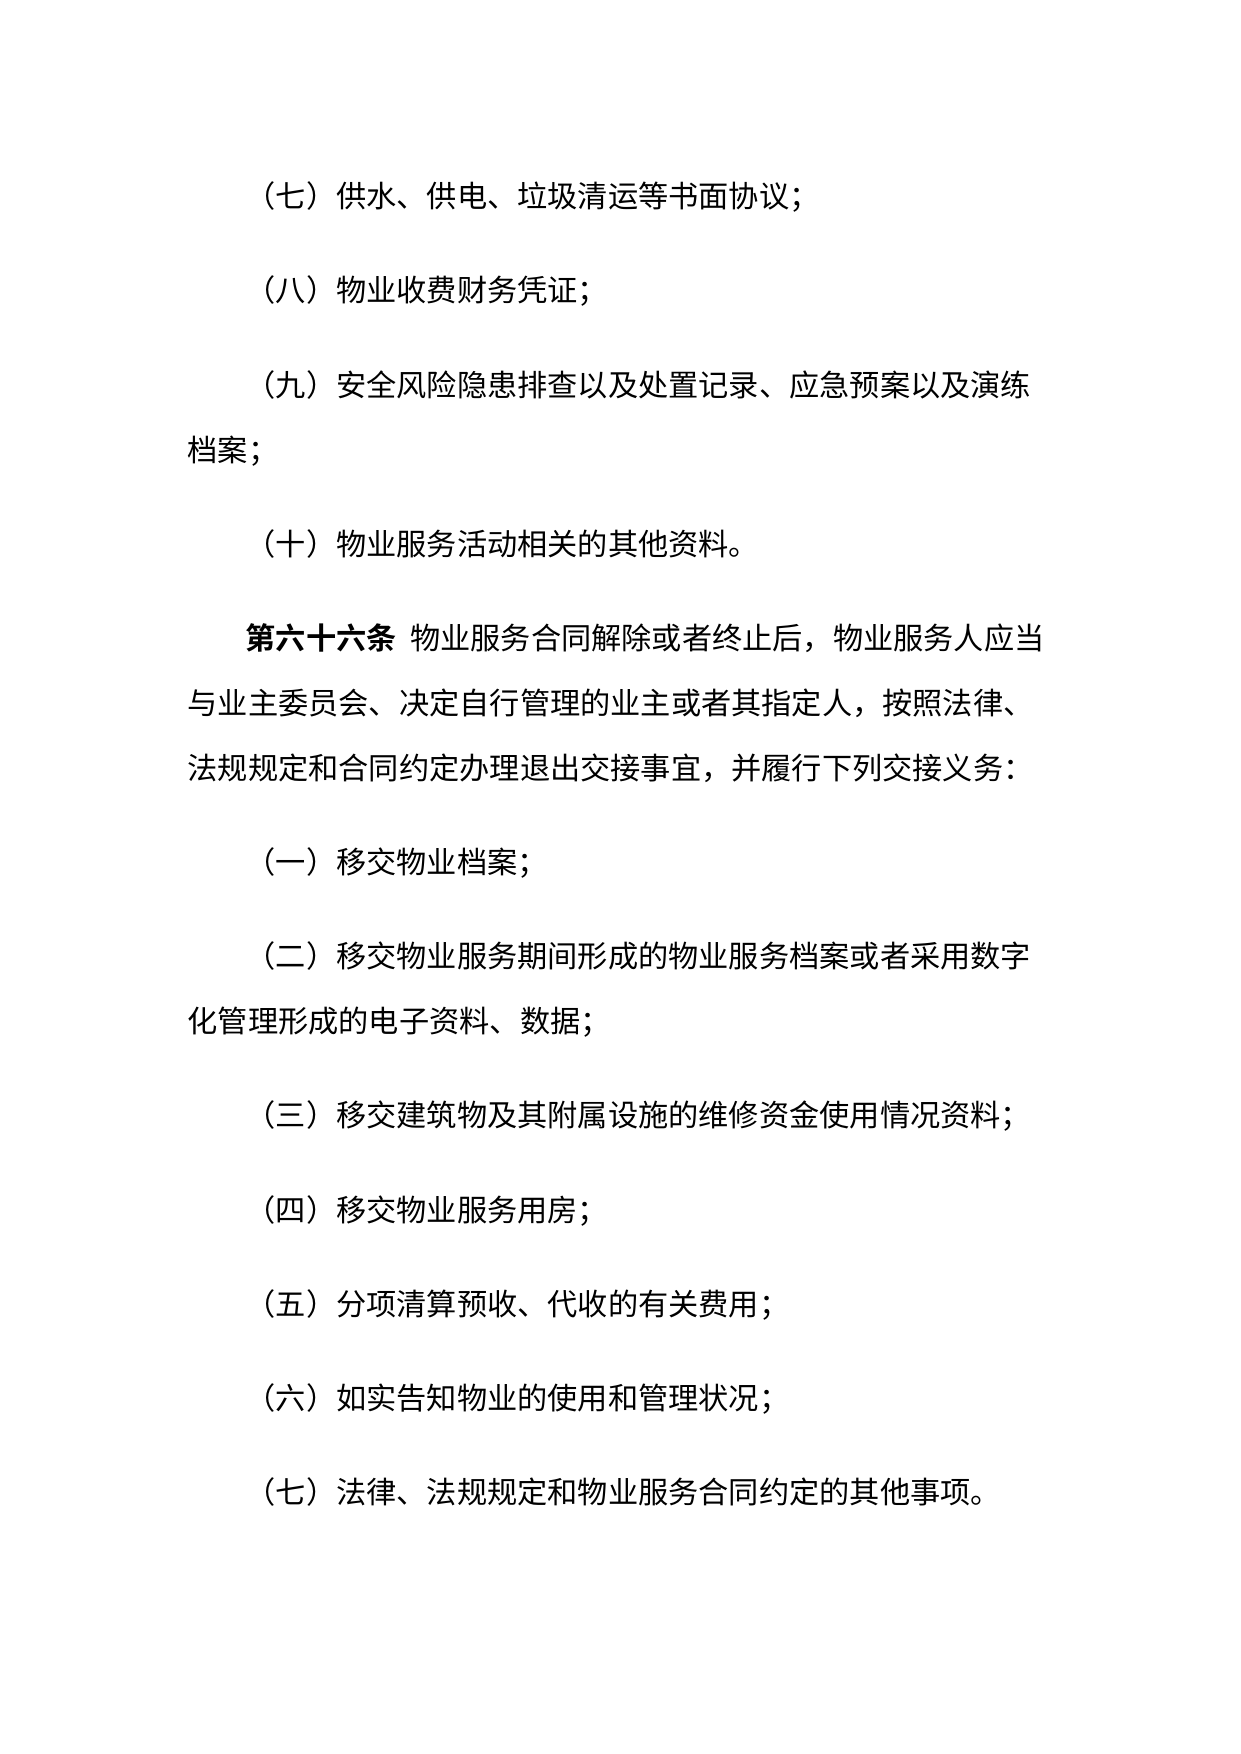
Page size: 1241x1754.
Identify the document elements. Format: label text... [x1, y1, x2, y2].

text （九）安全风险隐患排查以及处置记录、应急预案以及演练档案； [187, 350, 1053, 480]
text （二）移交物业服务期间形成的物业服务档案或者采用数字化管理形成的电子资料、数据； [187, 922, 1053, 1052]
text （七）法律、法规规定和物业服务合同约定的其他事项。 [187, 1458, 1053, 1523]
text （八）物业收费财务凭证； [187, 256, 1053, 321]
text （六）如实告知物业的使用和管理状况； [187, 1364, 1053, 1429]
text （七）供水、供电、垃圾清运等书面协议； [187, 162, 1053, 227]
text （五）分项清算预收、代收的有关费用； [187, 1269, 1053, 1334]
text （十）物业服务活动相关的其他资料。 [187, 509, 1053, 574]
text （一）移交物业档案； [187, 828, 1053, 893]
text 第六十六条 物业服务合同解除或者终止后，物业服务人应当与业主委员会、决定自行管理的业主或者其指定人，按照法律、法规规定和合同约定办理退出交接事宜，并履行下列交接义务： [187, 604, 1053, 799]
text （三）移交建筑物及其附属设施的维修资金使用情况资料； [187, 1081, 1053, 1146]
text （四）移交物业服务用房； [187, 1175, 1053, 1240]
